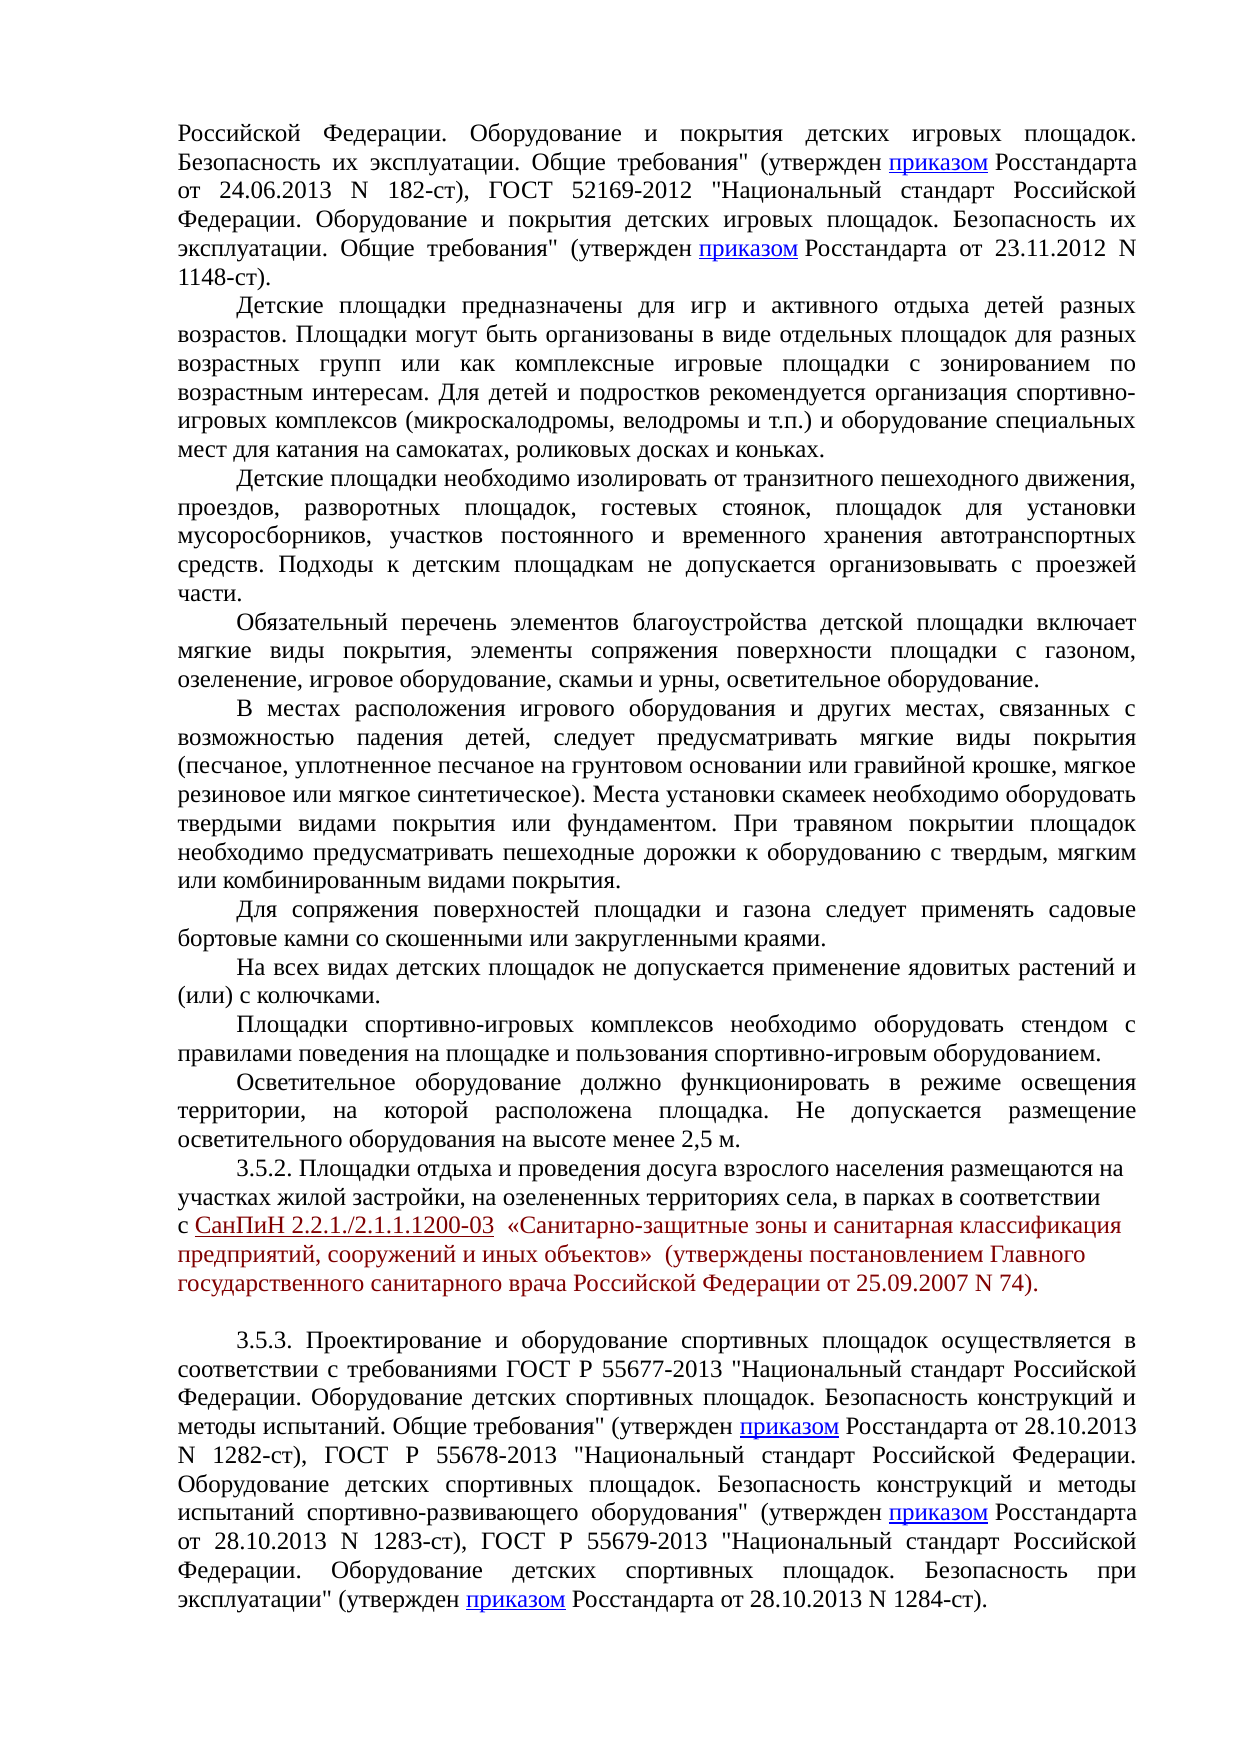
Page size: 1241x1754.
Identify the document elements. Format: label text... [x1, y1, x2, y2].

text 3.5.2. Площадки отдыха и проведения досуга взрослого населения размещаются на участках жилой застройки, на озелененных территориях села, в парках в соответствии с СанПиН 2.2.1./2.1.1.1200-03 «Санитарно-защитные зоны и санитарная классификация предприятий, сооружений и иных объектов» (утверждены постановлением Главного государственного санитарного врача Российской Федерации от 25.09.2007 N 74). [177, 1153, 1137, 1297]
text В местах расположения игрового оборудования и других местах, связанных с возможностью падения детей, следует предусматривать мягкие виды покрытия (песчаное, уплотненное песчаное на грунтовом основании или гравийной крошке, мягкое резиновое или мягкое синтетическое). Места установки скамеек необходимо оборудовать твердыми видами покрытия или фундаментом. При травяном покрытии площадок необходимо предусматривать пешеходные дорожки к оборудованию с твердым, мягким или комбинированным видами покрытия. [177, 693, 1137, 894]
text Осветительное оборудование должно функционировать в режиме освещения территории, на которой расположена площадка. Не допускается размещение осветительного оборудования на высоте менее 2,5 м. [177, 1067, 1137, 1153]
text 3.5.3. Проектирование и оборудование спортивных площадок осуществляется в соответствии с требованиями ГОСТ Р 55677-2013 "Национальный стандарт Российской Федерации. Оборудование детских спортивных площадок. Безопасность конструкций и методы испытаний. Общие требования" (утвержден приказом Росстандарта от 28.10.2013 N 1282-ст), ГОСТ Р 55678-2013 "Национальный стандарт Российской Федерации. Оборудование детских спортивных площадок. Безопасность конструкций и методы испытаний спортивно-развивающего оборудования" (утвержден приказом Росстандарта от 28.10.2013 N 1283-ст), ГОСТ Р 55679-2013 "Национальный стандарт Российской Федерации. Оборудование детских спортивных площадок. Безопасность при эксплуатации" (утвержден приказом Росстандарта от 28.10.2013 N 1284-ст). [177, 1325, 1137, 1612]
text Детские площадки предназначены для игр и активного отдыха детей разных возрастов. Площадки могут быть организованы в виде отдельных площадок для разных возрастных групп или как комплексные игровые площадки с зонированием по возрастным интересам. Для детей и подростков рекомендуется организация спортивно-игровых комплексов (микроскалодромы, велодромы и т.п.) и оборудование специальных мест для катания на самокатах, роликовых досках и коньках. [177, 291, 1137, 463]
text Обязательный перечень элементов благоустройства детской площадки включает мягкие виды покрытия, элементы сопряжения поверхности площадки с газоном, озеленение, игровое оборудование, скамьи и урны, осветительное оборудование. [177, 607, 1137, 693]
text Детские площадки необходимо изолировать от транзитного пешеходного движения, проездов, разворотных площадок, гостевых стоянок, площадок для установки мусоросборников, участков постоянного и временного хранения автотранспортных средств. Подходы к детским площадкам не допускается организовывать с проезжей части. [177, 463, 1137, 607]
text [177, 118, 1137, 291]
text Площадки спортивно-игровых комплексов необходимо оборудовать стендом с правилами поведения на площадке и пользования спортивно-игровым оборудованием. [177, 1009, 1137, 1067]
text На всех видах детских площадок не допускается применение ядовитых растений и (или) с колючками. [177, 952, 1137, 1009]
text Для сопряжения поверхностей площадки и газона следует применять садовые бортовые камни со скошенными или закругленными краями. [177, 894, 1137, 952]
